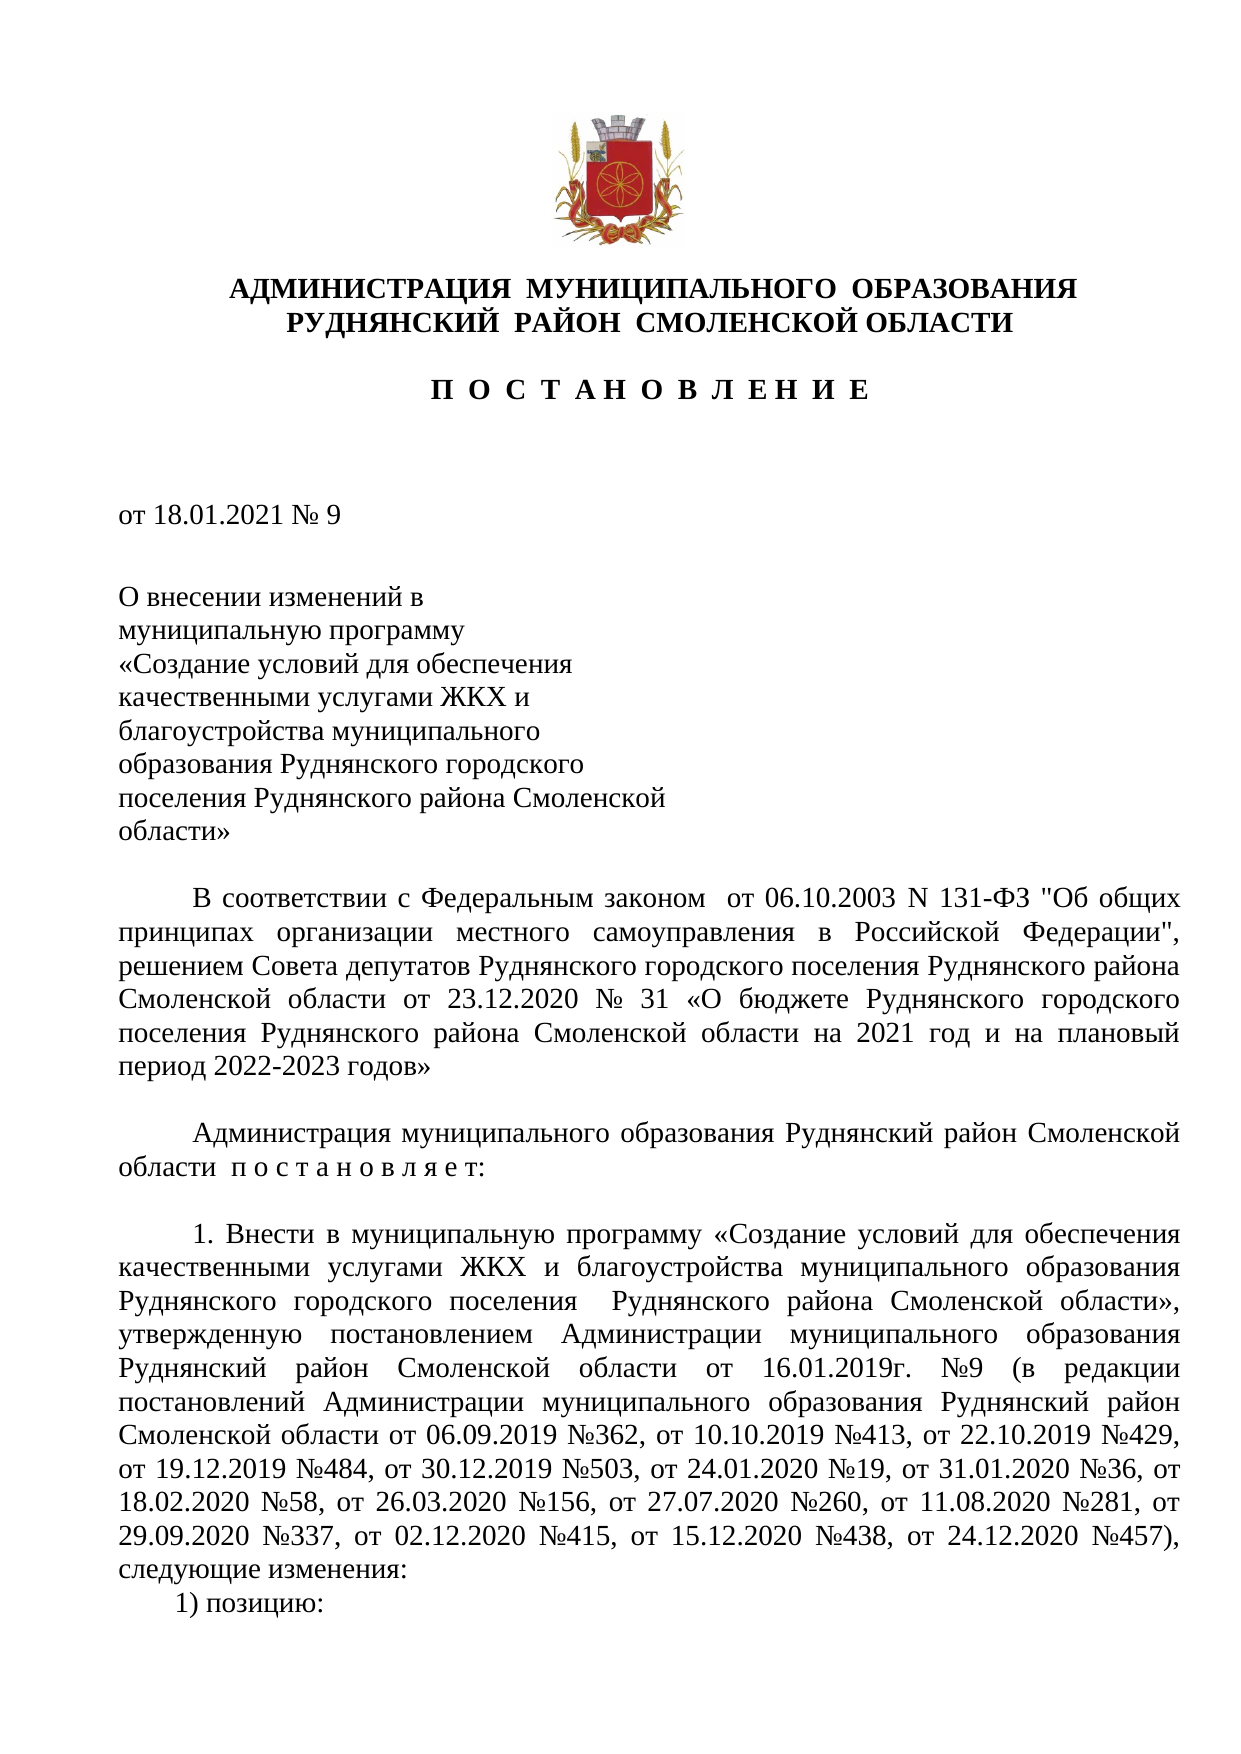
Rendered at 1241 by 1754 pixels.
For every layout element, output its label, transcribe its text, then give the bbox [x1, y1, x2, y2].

text от 18.01.2021 № 9 [118, 497, 1181, 531]
text 1) позицию: [118, 1585, 1181, 1618]
text П О С Т А Н О В Л Е Н И Е [118, 372, 1181, 406]
picture [551, 112, 685, 248]
text В соответствии с Федеральным законом от 06.10.2003 N 131-ФЗ "Об общих принципах организации местного самоуправления в Российской Федерации", решением Совета депутатов Руднянского городского поселения Руднянского района Смоленской области от 23.12.2020 № 31 «О бюджете Руднянского городского поселения Руднянского района Смоленской области на 2021 год и на плановый период 2022-2023 годов» [118, 881, 1181, 1082]
title О внесении изменений в [118, 579, 738, 612]
text РУДНЯНСКИЙ РАЙОН СМОЛЕНСКОЙ ОБЛАСТИ [118, 305, 1181, 339]
text 1. Внести в муниципальную программу «Создание условий для обеспечения качественными услугами ЖКХ и благоустройства муниципального образования Руднянского городского поселения Руднянского района Смоленской области», утвержденную постановлением Администрации муниципального образования Руднянский район Смоленской области от 16.01.2019г. №9 (в редакции постановлений Администрации муниципального образования Руднянский район Смоленской области от 06.09.2019 №362, от 10.10.2019 №413, от 22.10.2019 №429, от 19.12.2019 №484, от 30.12.2019 №503, от 24.01.2020 №19, от 31.01.2020 №36, от 18.02.2020 №58, от 26.03.2020 №156, от 27.07.2020 №260, от 11.08.2020 №281, от 29.09.2020 №337, от 02.12.2020 №415, от 15.12.2020 №438, от 24.12.2020 №457), следующие изменения: [118, 1216, 1181, 1585]
text Администрация муниципального образования Руднянский район Смоленской области п о с т а н о в л я е т: [118, 1115, 1181, 1182]
text АДМИНИСТРАЦИЯ МУНИЦИПАЛЬНОГО ОБРАЗОВАНИЯ [118, 272, 1181, 305]
title «Создание условий для обеспечения качественными услугами ЖКХ и благоустройства муниципального [118, 646, 738, 746]
title муниципальную программу [118, 612, 738, 646]
title поселения Руднянского района Смоленской области» [118, 780, 738, 847]
title образования Руднянского городского [118, 746, 738, 780]
